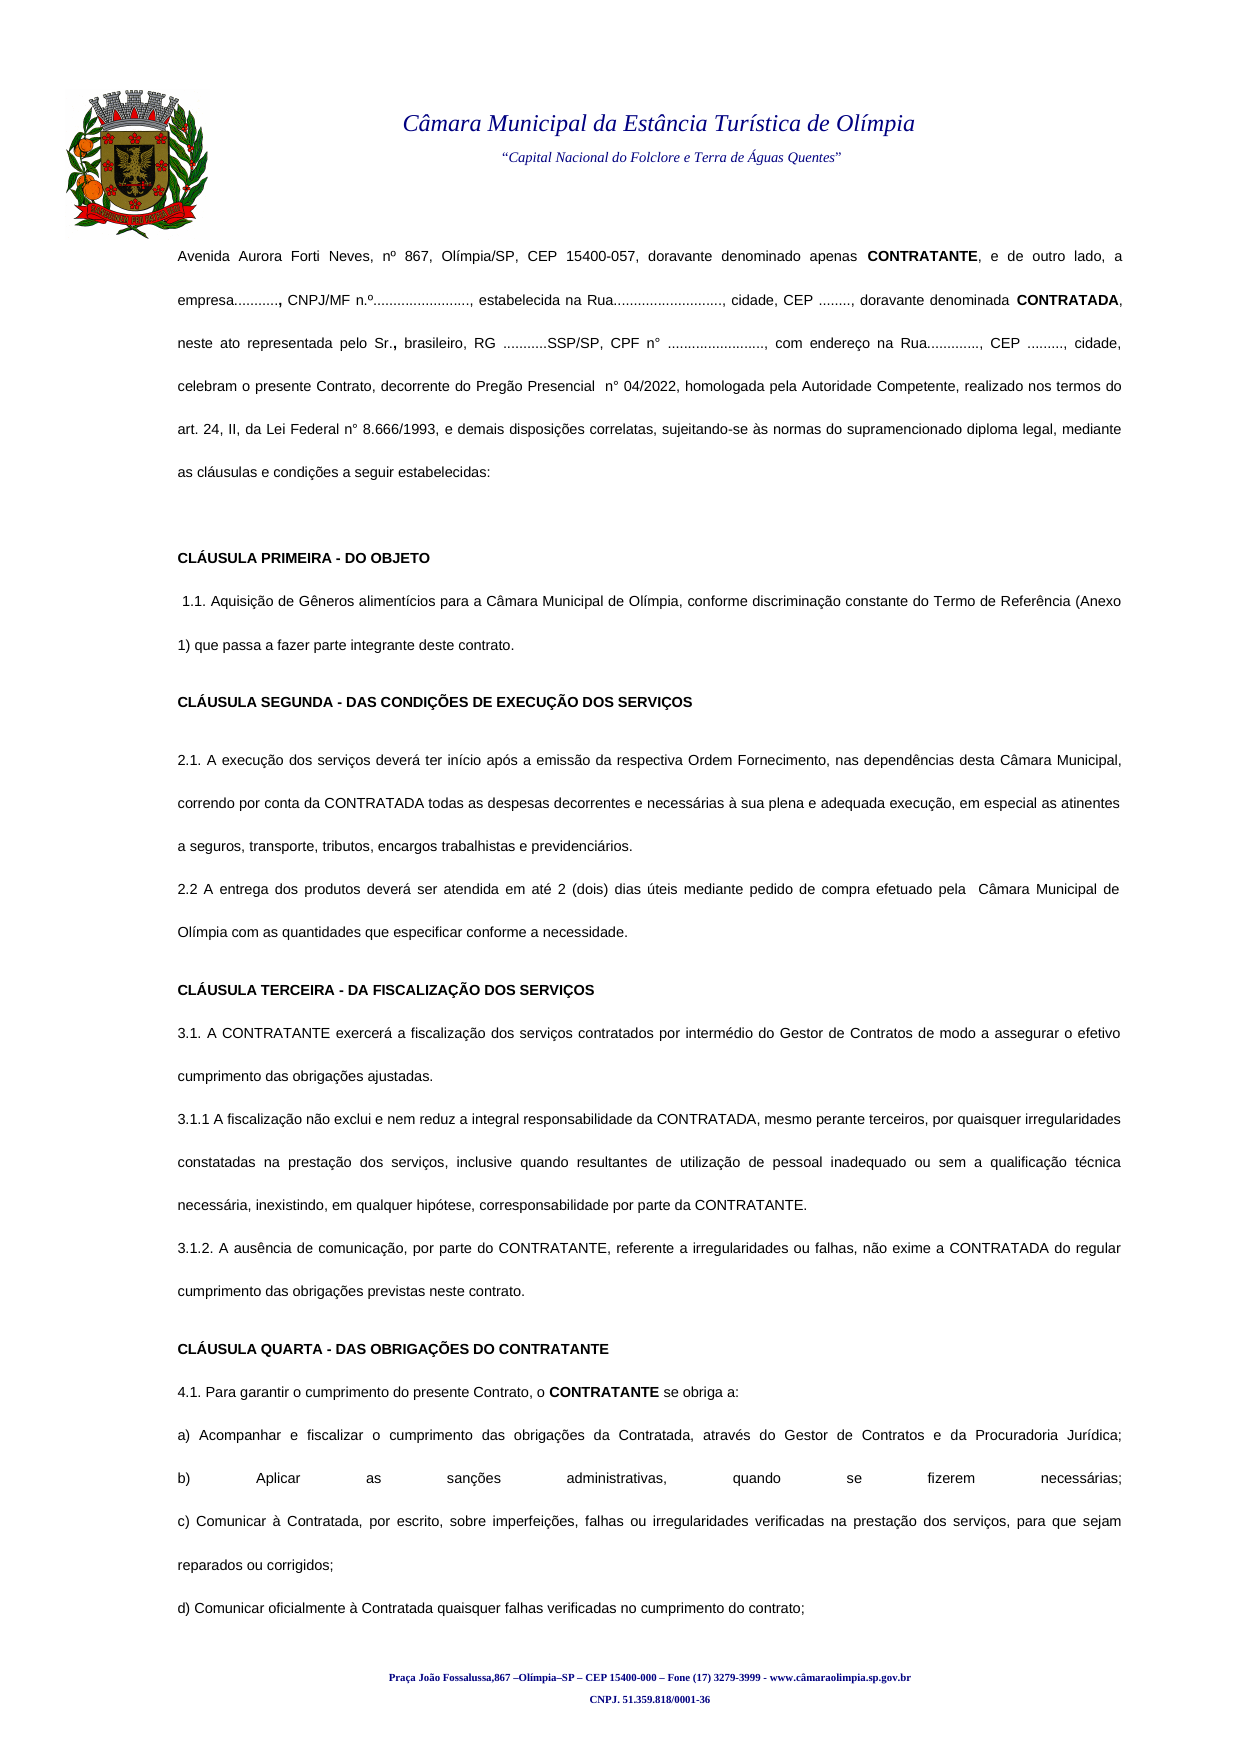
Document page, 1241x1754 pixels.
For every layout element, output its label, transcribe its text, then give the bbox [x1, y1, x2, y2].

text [177, 236, 1123, 481]
text CLÁUSULA PRIMEIRA - DO OBJETO [177, 495, 1123, 567]
text CLÁUSULA TERCEIRA - DA FISCALIZAÇÃO DOS SERVIÇOS [177, 969, 1123, 998]
text 3.1.2. A ausência de comunicação, por parte do CONTRATANTE, referente a irregularidades ou falhas, não exime a CONTRATADA do regular cumprimento das obrigações previstas neste contrato. [177, 1228, 1123, 1300]
text 3.1. A CONTRATANTE exercerá a fiscalização dos serviços contratados por intermédio do Gestor de Contratos de modo a assegurar o efetivo cumprimento das obrigações ajustadas. [177, 1012, 1123, 1084]
text CLÁUSULA QUARTA - DAS OBRIGAÇÕES DO CONTRATANTE [177, 1329, 1123, 1357]
text 1.1. Aquisição de Gêneros alimentícios para a Câmara Municipal de Olímpia, conforme discriminação constante do Termo de Referência (Anexo 1) que passa a fazer parte integrante deste contrato. [177, 581, 1123, 653]
text a) Acompanhar e fiscalizar o cumprimento das obrigações da Contratada, através do Gestor de Contratos e da Procuradoria Jurídica; b) Aplicar as sanções administrativas, quando se fizerem necessárias; c) Comunicar à Contratada, por escrito, sobre imperfeições, falhas ou irregularidades verificadas na prestação dos serviços, para que sejam reparados ou corrigidos; [177, 1415, 1123, 1573]
text 2.2 A entrega dos produtos deverá ser atendida em até 2 (dois) dias úteis mediante pedido de compra efetuado pela Câmara Municipal de Olímpia com as quantidades que especificar conforme a necessidade. [177, 869, 1123, 941]
text 2.1. A execução dos serviços deverá ter início após a emissão da respectiva Ordem Fornecimento, nas dependências desta Câmara Municipal, correndo por conta da CONTRATADA todas as despesas decorrentes e necessárias à sua plena e adequada execução, em especial as atinentes a seguros, transporte, tributos, encargos trabalhistas e previdenciários. [177, 739, 1123, 854]
text 3.1.1 A fiscalização não exclui e nem reduz a integral responsabilidade da CONTRATADA, mesmo perante terceiros, por quaisquer irregularidades constatadas na prestação dos serviços, inclusive quando resultantes de utilização de pessoal inadequado ou sem a qualificação técnica necessária, inexistindo, em qualquer hipótese, corresponsabilidade por parte da CONTRATANTE. [177, 1127, 1123, 1214]
text 4.1. Para garantir o cumprimento do presente Contrato, o CONTRATANTE se obriga a: [177, 1372, 1123, 1401]
text CLÁUSULA SEGUNDA - DAS CONDIÇÕES DE EXECUÇÃO DOS SERVIÇOS [177, 682, 1123, 711]
picture [65, 89, 211, 240]
text d) Comunicar oficialmente à Contratada quaisquer falhas verificadas no cumprimento do contrato; [177, 1587, 1123, 1616]
